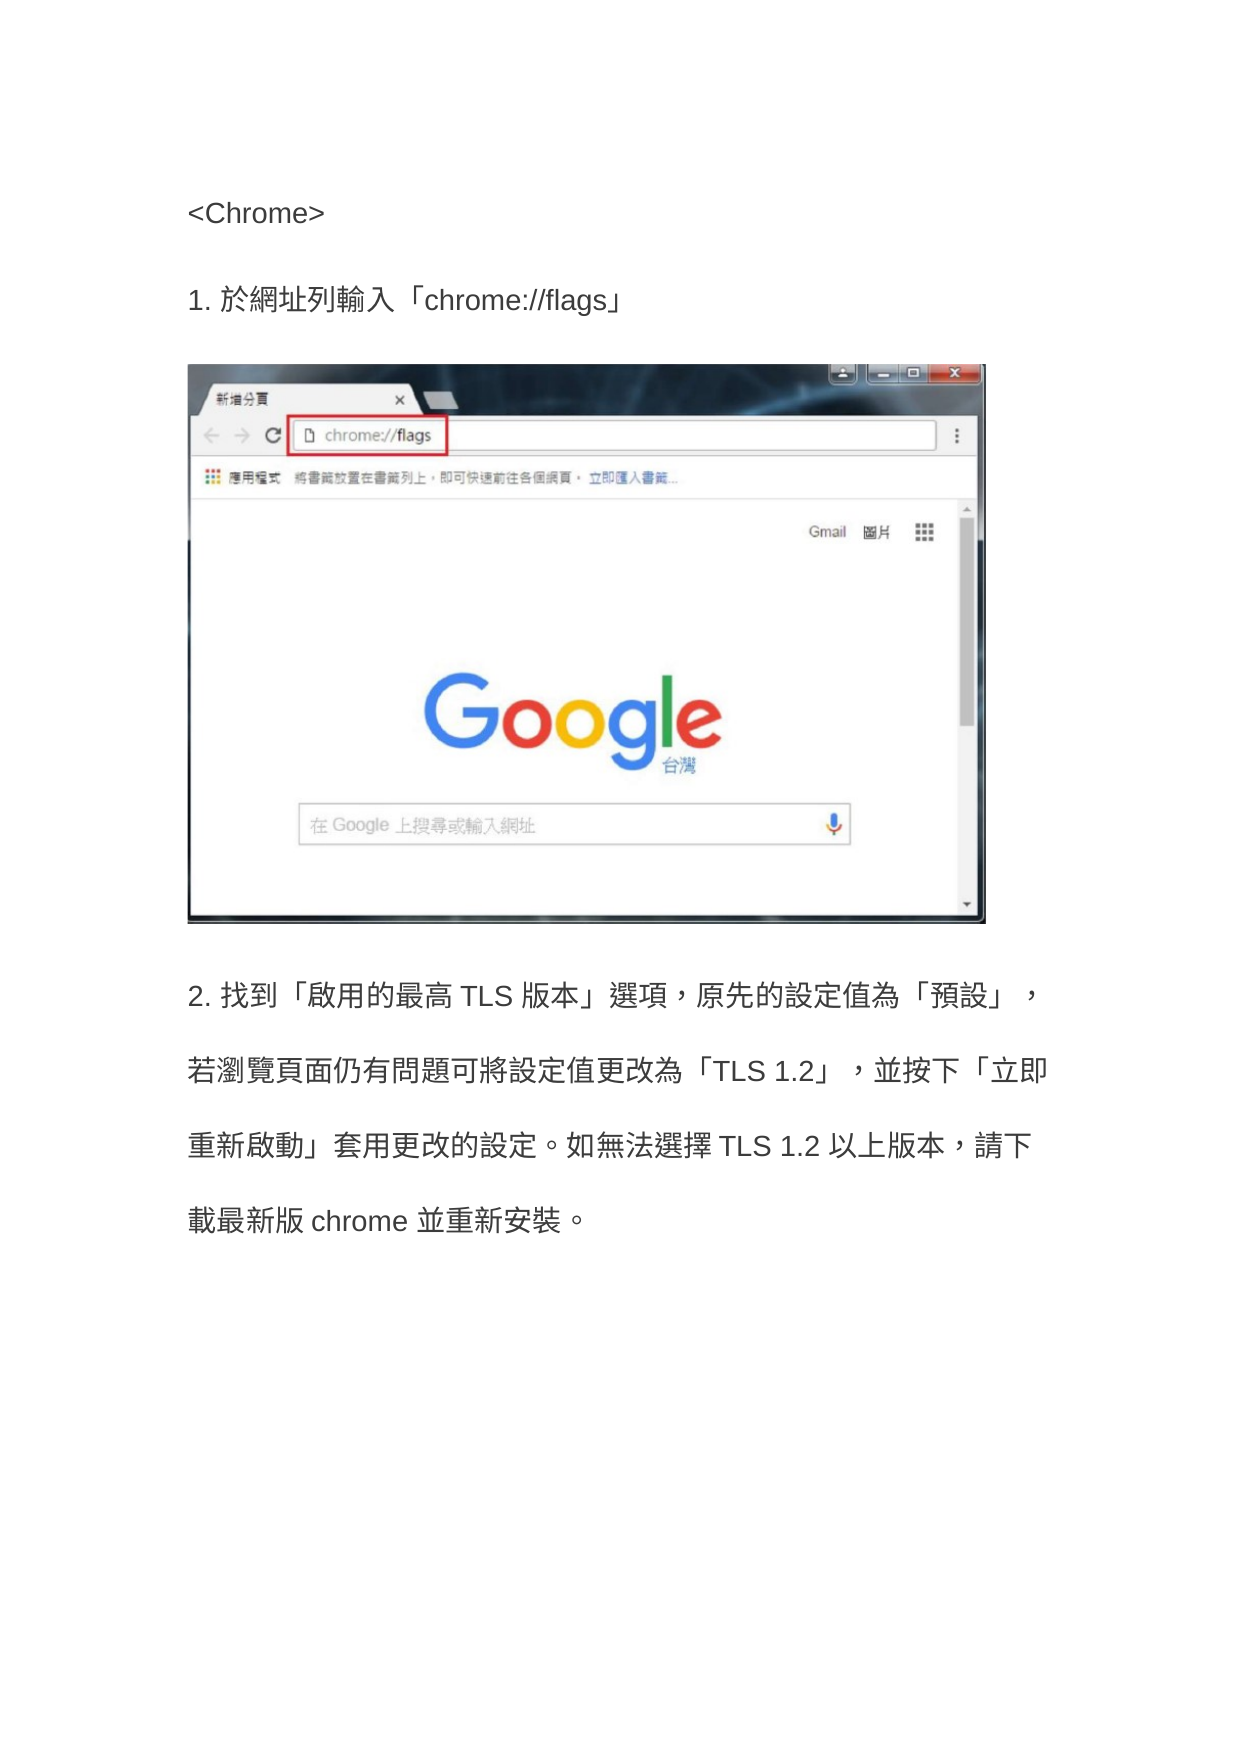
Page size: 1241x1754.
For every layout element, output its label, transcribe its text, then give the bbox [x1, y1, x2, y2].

text 2. 找到「啟用的最高 TLS 版本」選項，原先的設定值為「預設」，若瀏覽頁面仍有問題可將設定值更改為「TLS 1.2」，並按下「立即重新啟動」套用更改的設定。如無法選擇TLS 1.2 以上版本，請下載最新版 chrome 並重新安裝。 [187, 956, 1053, 1256]
text <Chrome> [187, 194, 1053, 231]
text 1. 於網址列輸入「chrome://flags」 [187, 260, 1053, 335]
picture [187, 364, 988, 924]
